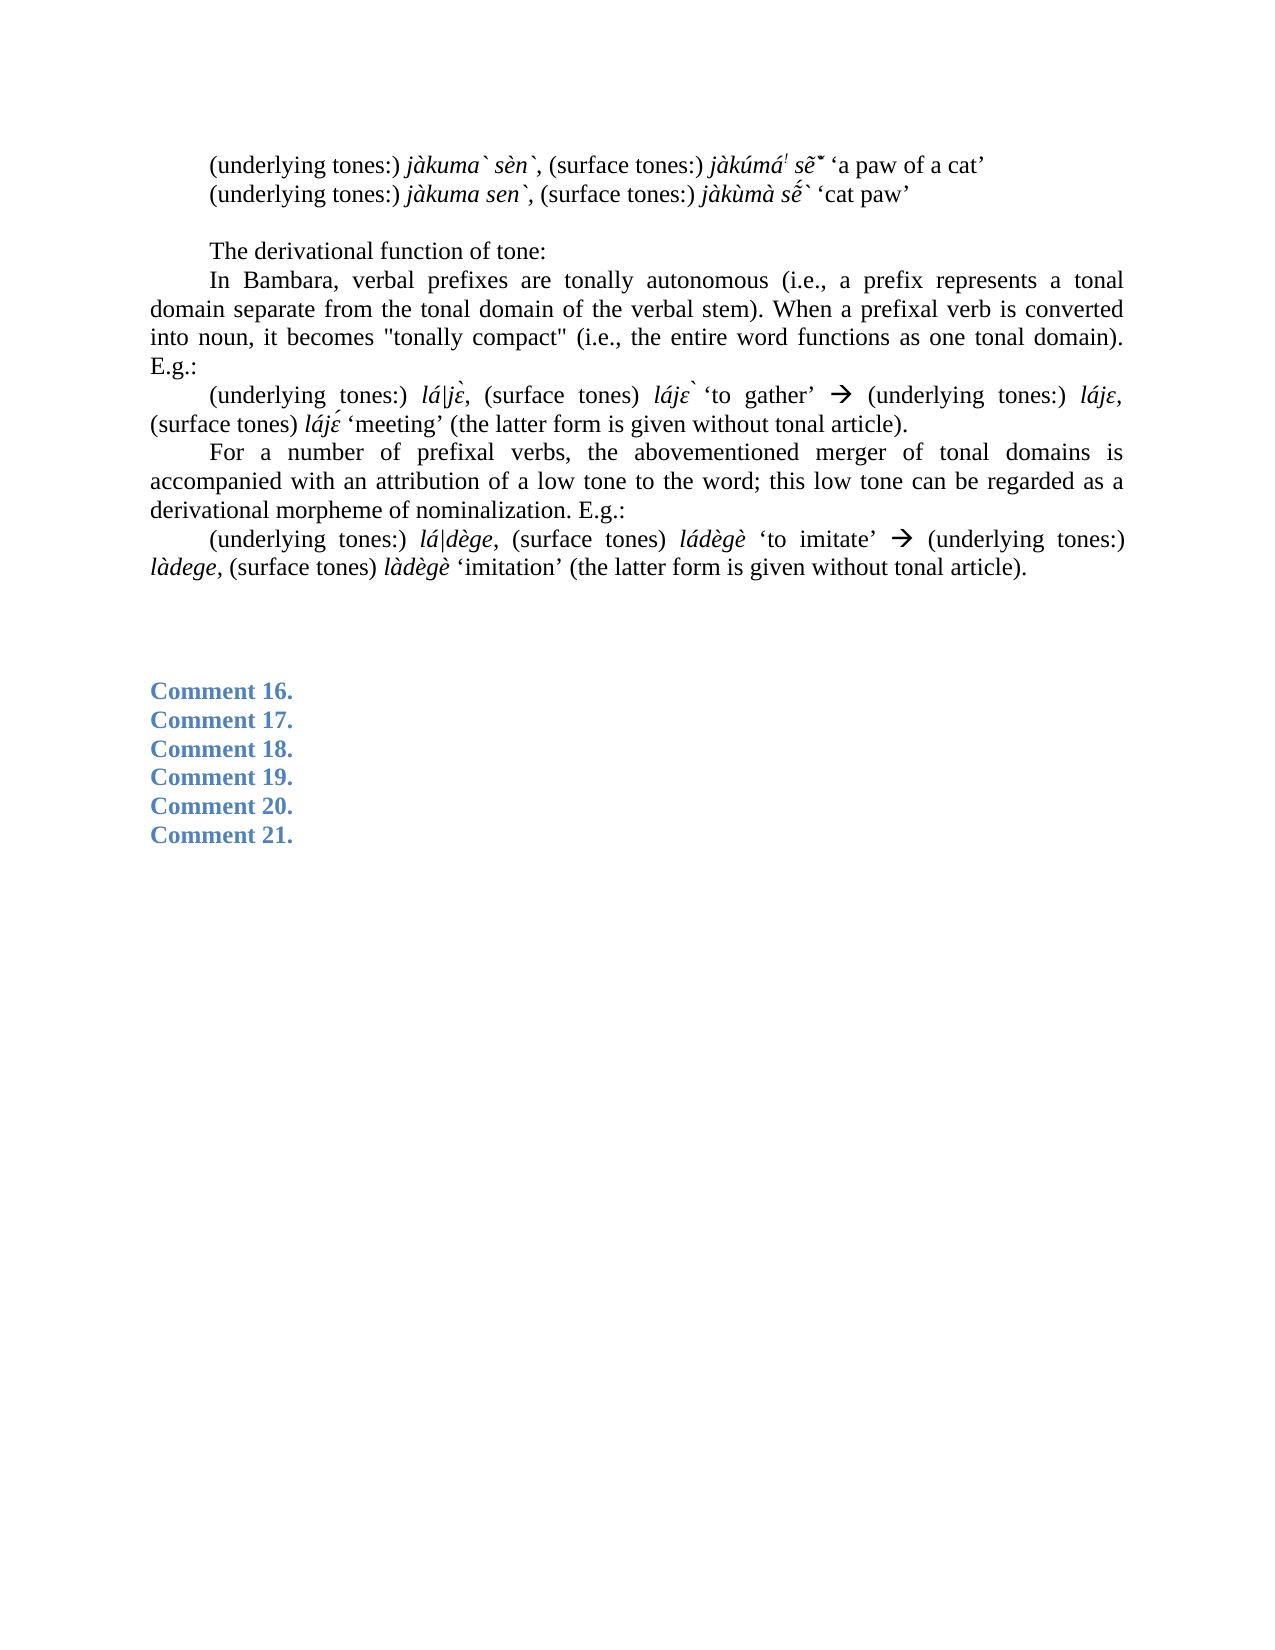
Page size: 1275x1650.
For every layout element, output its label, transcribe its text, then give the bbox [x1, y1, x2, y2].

text In Bambara, verbal prefixes are tonally autonomous (i.e., a prefix represents a tonal domain separate from the tonal domain of the verbal stem). When a prefixal verb is converted into noun, it becomes "tonally compact" (i.e., the entire word functions as one tonal domain). E.g.: [150, 265, 1125, 380]
subtitle Comment 19. [150, 762, 1125, 791]
text (underlying tones:) jàkuma` sèn`, (surface tones:) jàkúmá! sẽ̌` ‘a paw of a cat’ [150, 150, 1125, 179]
text (underlying tones:) jàkuma sen`, (surface tones:) jàkùmà sẽ́` ‘cat paw’ [150, 179, 1125, 207]
subtitle Comment 16. [150, 676, 1125, 705]
text (underlying tones:) lá|jɛ̀, (surface tones) lájɛ̀ ‘to gather’ (underlying tones:) lájɛ, (surface tones) lájɛ́ ‘meeting’ (the latter form is given without tonal article). [150, 380, 1125, 437]
subtitle Comment 18. [150, 734, 1125, 762]
subtitle Comment 20. [150, 791, 1125, 820]
subtitle Comment 21. [150, 820, 1125, 849]
subtitle Comment 17. [150, 705, 1125, 734]
text For a number of prefixal verbs, the abovementioned merger of tonal domains is accompanied with an attribution of a low tone to the word; this low tone can be regarded as a derivational morpheme of nominalization. E.g.: [150, 437, 1125, 524]
text The derivational function of tone: [150, 236, 1125, 265]
text (underlying tones:) lá|dège, (surface tones) ládègè ‘to imitate’ (underlying tones:) làdege, (surface tones) làdègè ‘imitation’ (the latter form is given without tonal article). [150, 524, 1125, 581]
